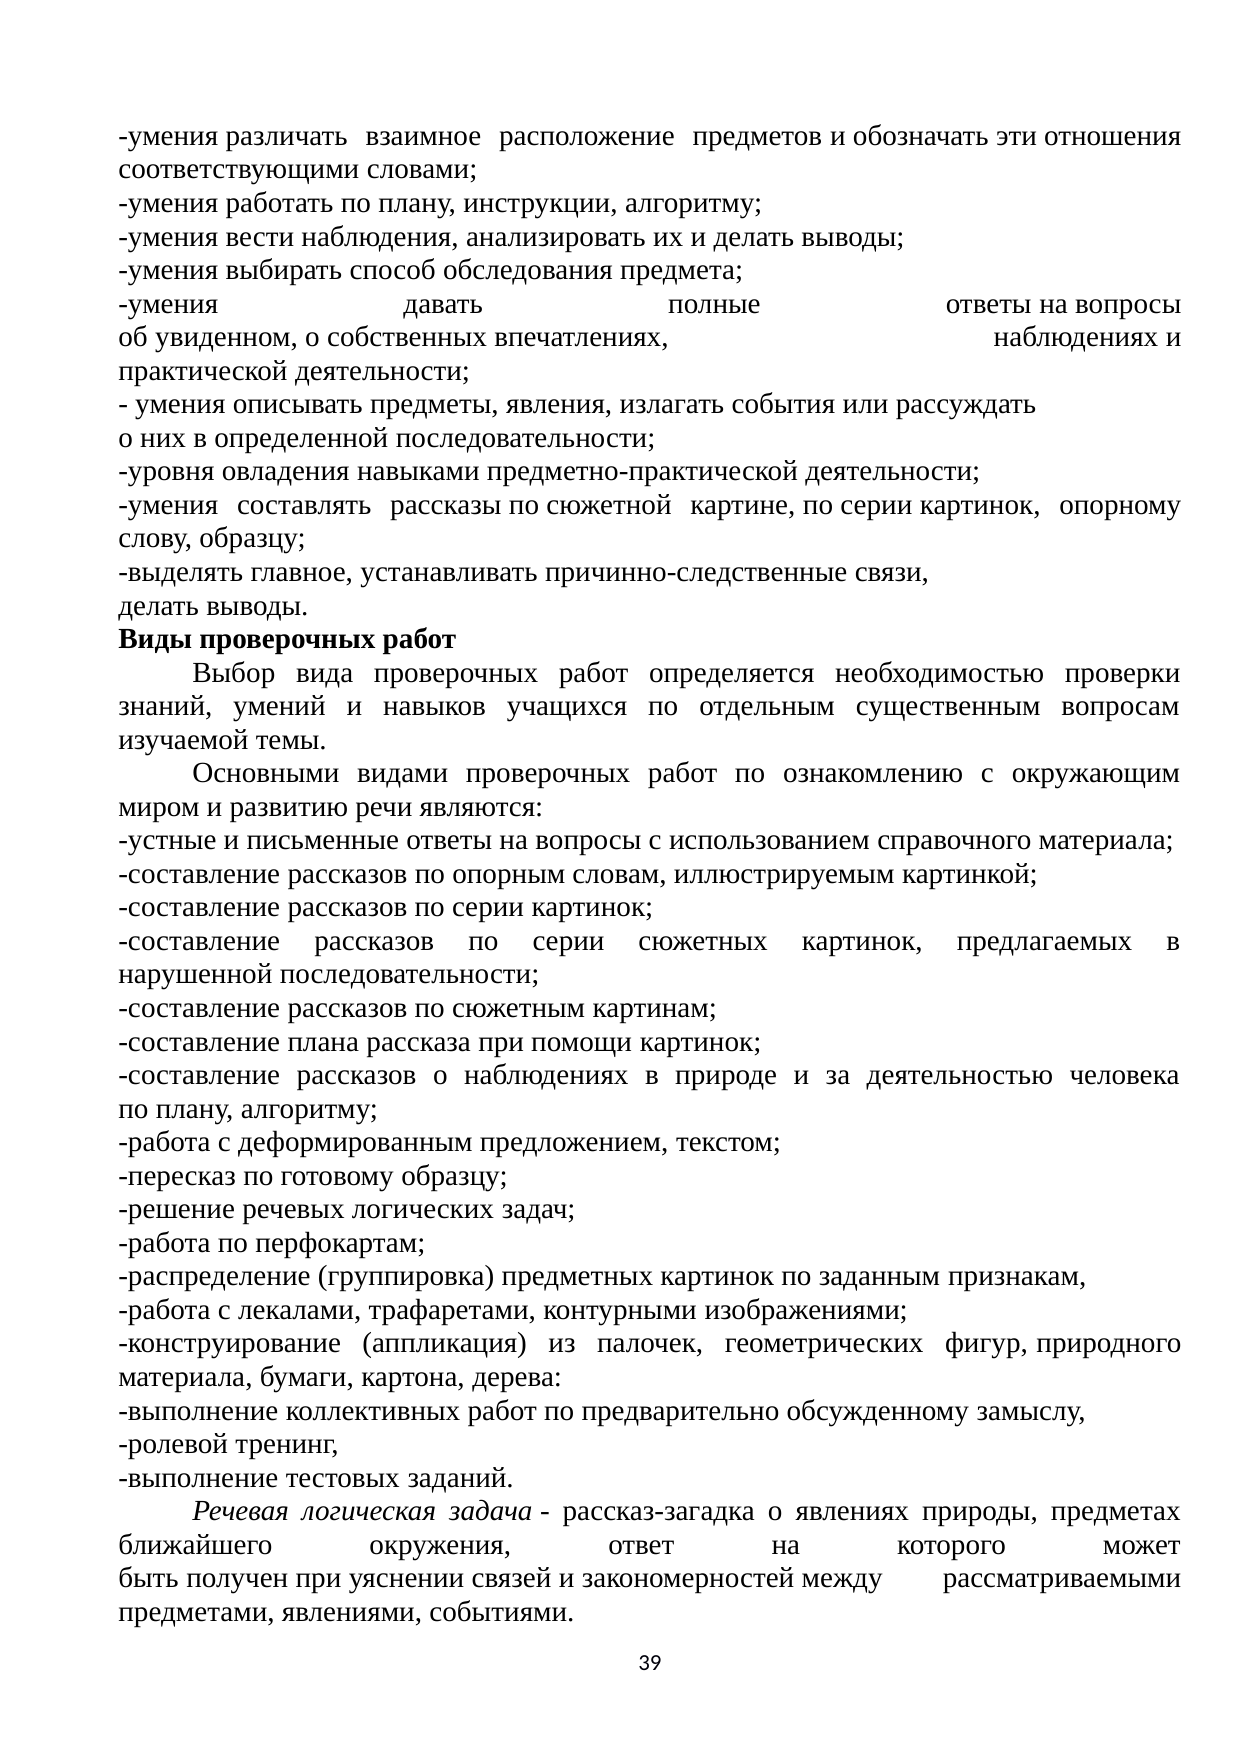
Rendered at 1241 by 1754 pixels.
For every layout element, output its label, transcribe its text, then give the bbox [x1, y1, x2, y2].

text -работа с деформированным предложением, текстом; [118, 1124, 1181, 1158]
text -составление рассказов по серии картинок; [118, 889, 1181, 923]
text -составление рассказов по сюжетным картинам; [118, 990, 1181, 1024]
text Виды проверочных работ [118, 621, 1181, 655]
text -выполнение тестовых заданий. [118, 1460, 1181, 1493]
text -составление рассказов о наблюдениях в природе и за деятельностью человека по плану, алгоритму; [118, 1057, 1181, 1124]
text -умения вести наблюдения, анализировать их и делать выводы; [118, 219, 1181, 252]
text -работа с лекалами, трафаретами, контурными изображениями; [118, 1292, 1181, 1326]
text Речевая логическая задача - рассказ-загадка о явлениях природы, предметах ближайшего окружения, ответ на которого может быть получен при уяснении связей и закономерностей между рассматриваемыми предметами, явлениями, событиями. [118, 1493, 1181, 1627]
text -решение речевых логических задач; [118, 1191, 1181, 1225]
text -работа по перфокартам; [118, 1225, 1181, 1258]
text -распределение (группировка) предметных картинок по заданным признакам, [118, 1258, 1181, 1292]
text -составление рассказов по опорным словам, иллюстрируемым картинкой; [118, 856, 1181, 889]
text -умения работать по плану, инструкции, алгоритму; [118, 185, 1181, 219]
text Основными видами проверочных работ по ознакомлению с окружающим миром и развитию речи являются: [118, 755, 1181, 822]
text -ролевой тренинг, [118, 1426, 1181, 1460]
text -составление рассказов по серии сюжетных картинок, предлагаемых в нарушенной последовательности; [118, 923, 1181, 990]
text -умения выбирать способ обследования предмета; [118, 252, 1181, 286]
text -конструирование (аппликация) из палочек, геометрических фигур, природного материала, бумаги, картона, дерева: [118, 1326, 1181, 1393]
text делать выводы. [118, 588, 1181, 621]
text -устные и письменные ответы на вопросы с использованием справочного материала; [118, 822, 1181, 856]
text -выделять главное, устанавливать причинно-следственные связи, [118, 554, 1181, 588]
text -составление плана рассказа при помощи картинок; [118, 1024, 1181, 1057]
text -уровня овладения навыками предметно-практической деятельности; [118, 453, 1181, 487]
text -умения различать взаимное расположение предметов и обозначать эти отношения соответствующими словами; [118, 118, 1181, 185]
text -умения составлять рассказы по сюжетной картине, по серии картинок, опорному слову, образцу; [118, 487, 1181, 554]
text -умения давать полные ответы на вопросы об увиденном, о собственных впечатлениях, наблюдениях и практической деятельности; [118, 286, 1181, 386]
text -пересказ по готовому образцу; [118, 1158, 1181, 1191]
text о них в определенной последовательности; [118, 420, 1181, 453]
text - умения описывать предметы, явления, излагать события или рассуждать [118, 386, 1181, 420]
text Выбор вида проверочных работ определяется необходимостью проверки знаний, умений и навыков учащихся по отдельным существенным вопросам изучаемой темы. [118, 655, 1181, 755]
text -выполнение коллективных работ по предварительно обсужденному замыслу, [118, 1393, 1181, 1426]
